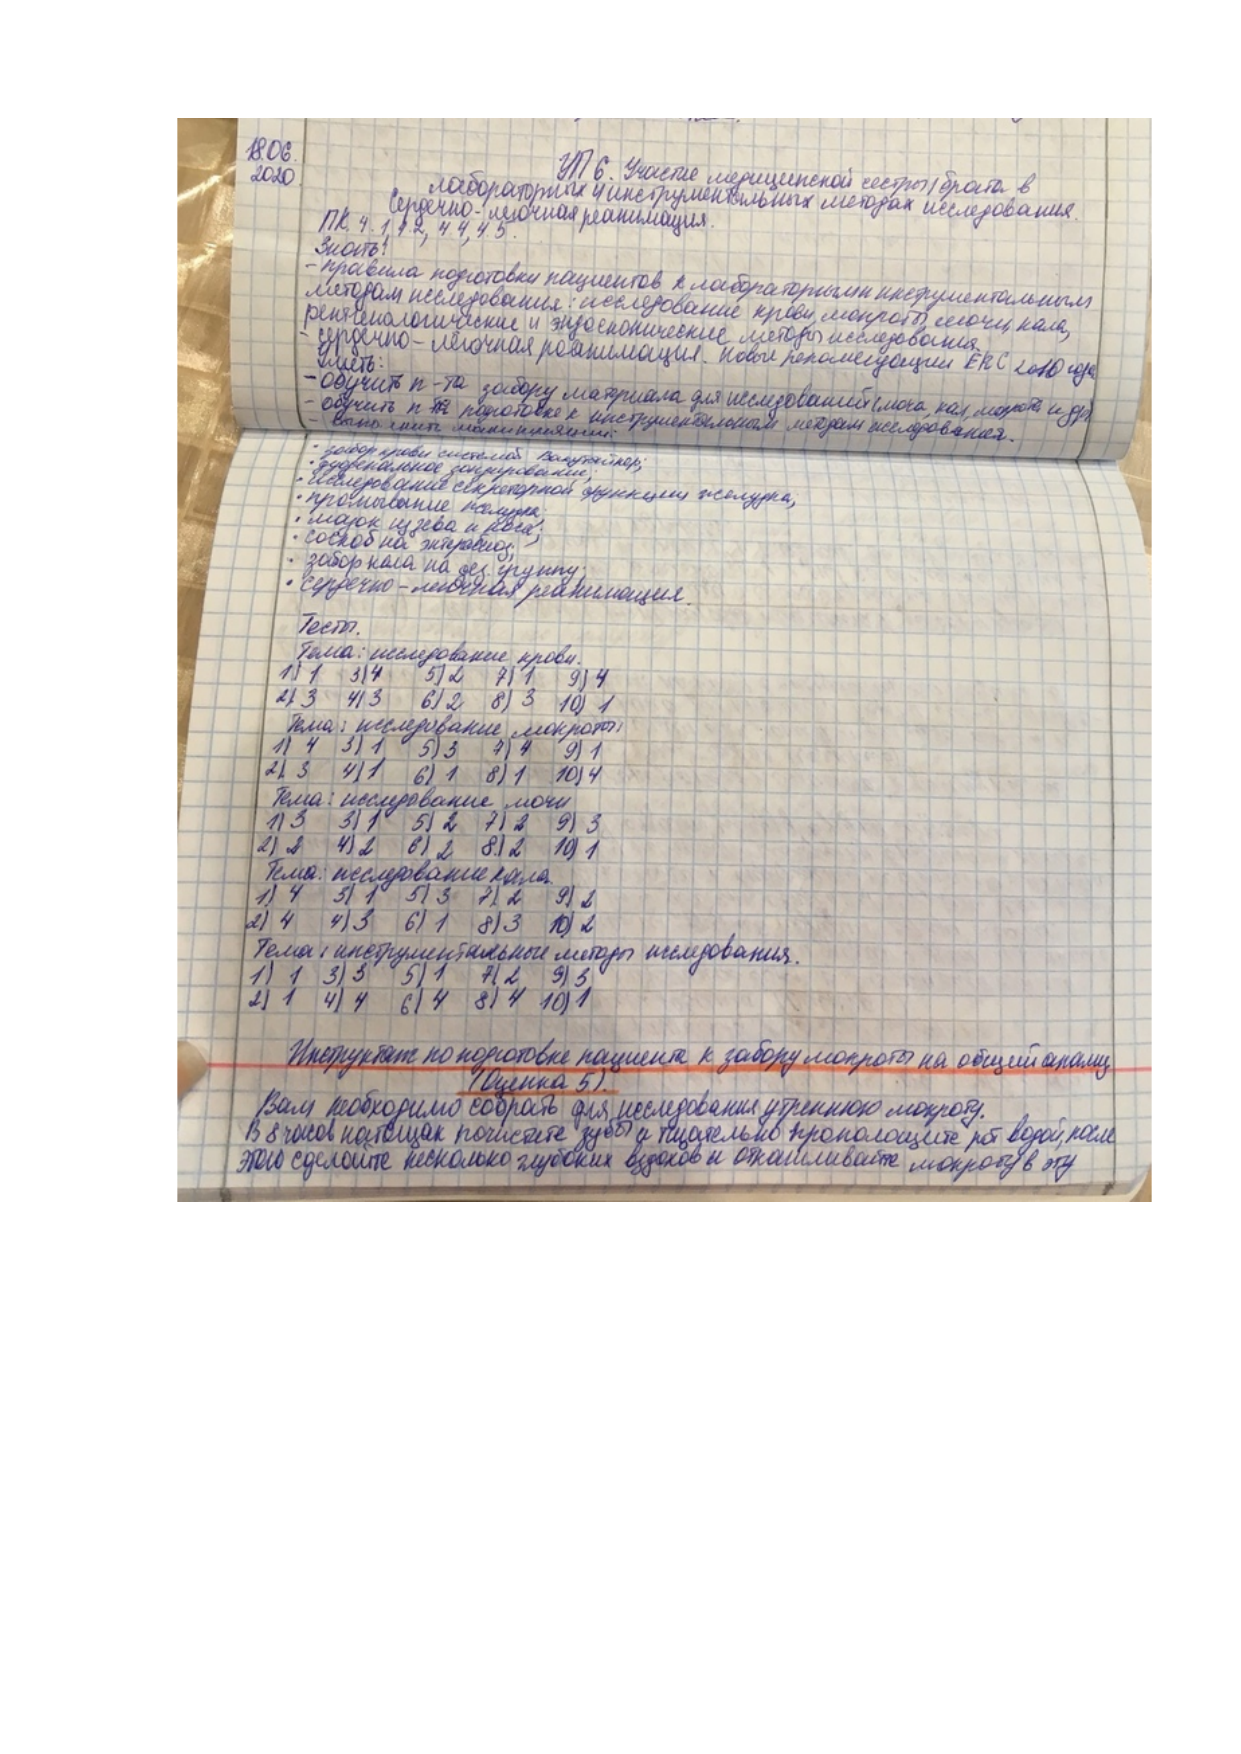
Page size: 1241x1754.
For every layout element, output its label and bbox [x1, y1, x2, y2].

picture [177, 118, 1152, 1202]
